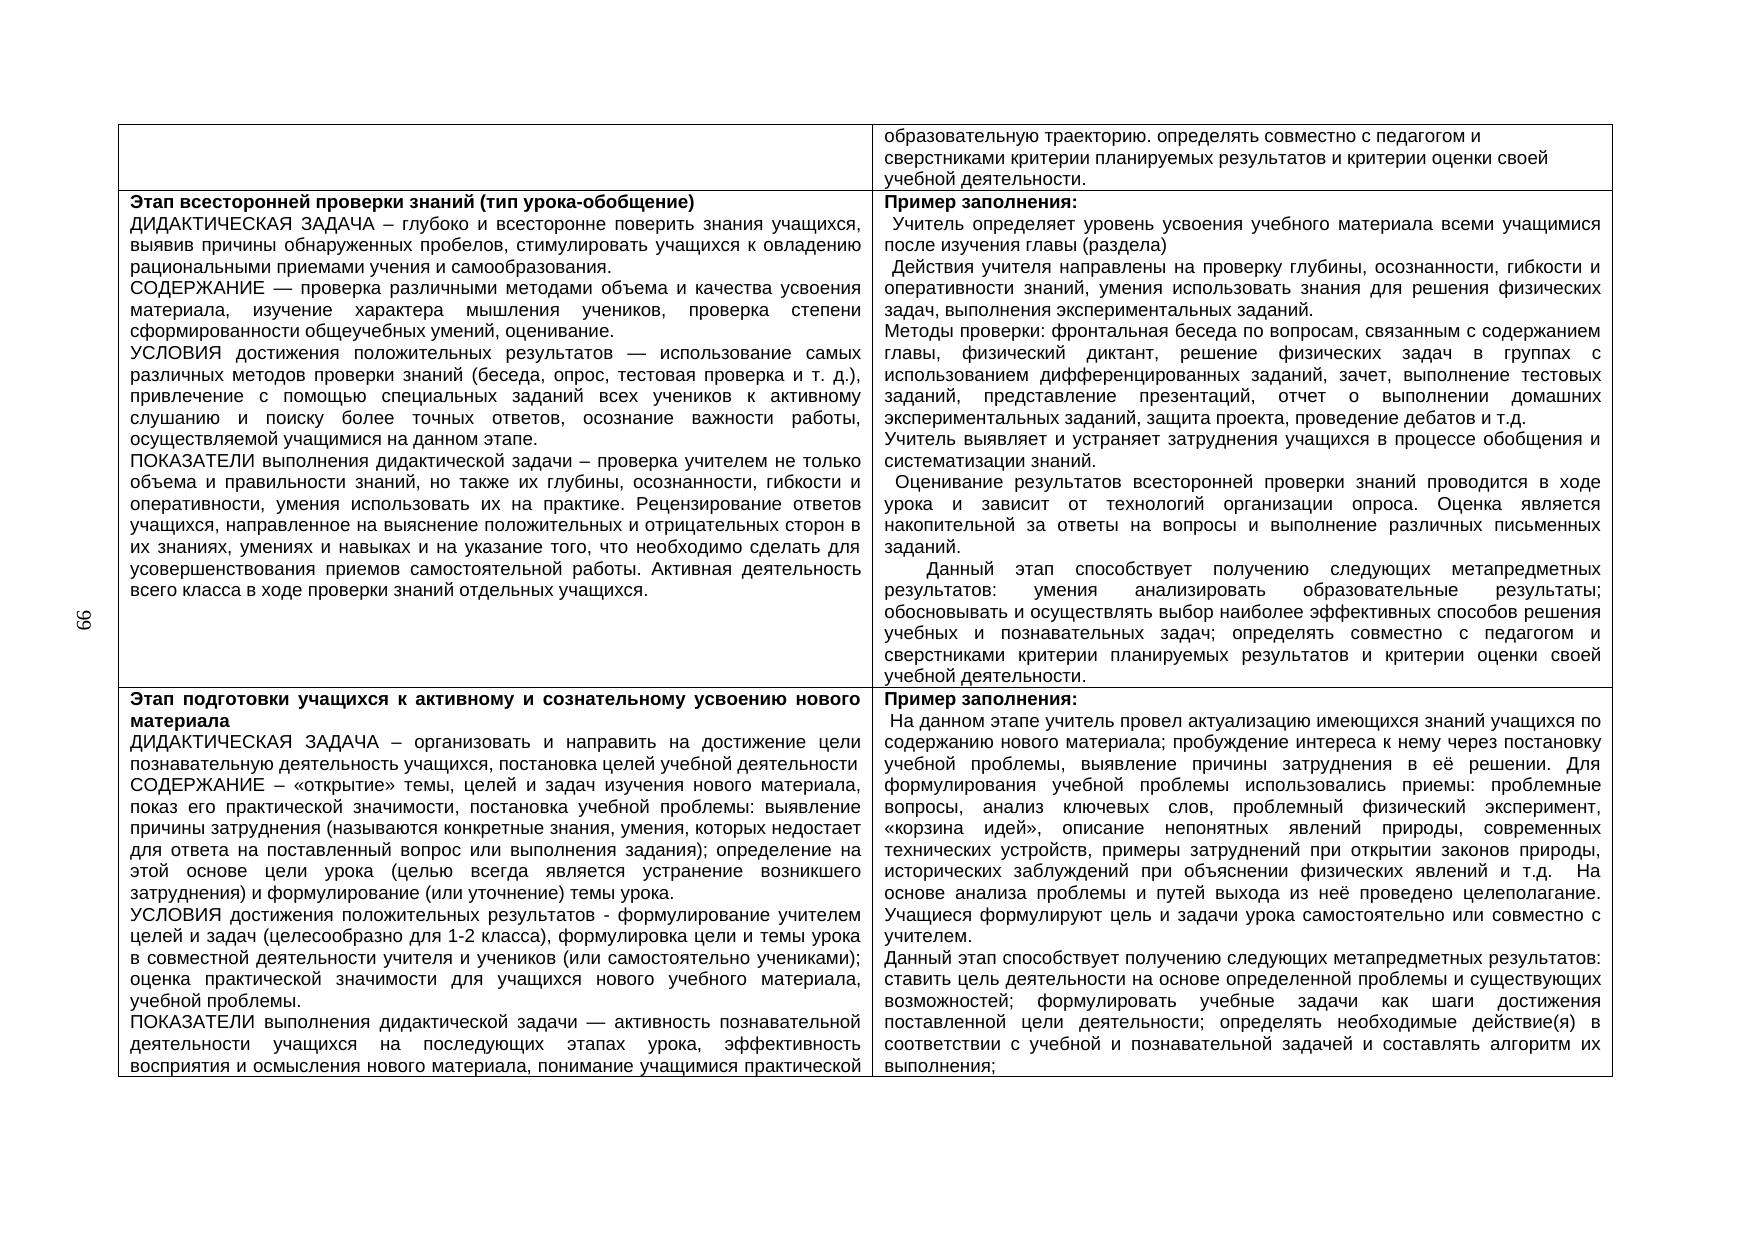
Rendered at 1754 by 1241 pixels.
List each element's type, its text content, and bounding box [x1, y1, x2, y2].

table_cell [873, 688, 1612, 1076]
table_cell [873, 125, 1612, 190]
table_cell Этап всесторонней проверки знаний (тип урока-обобщение) ДИДАКТИЧЕСКАЯ ЗАДАЧА – глубоко и всесторонне поверить знания учащихся, выявив причины обнаруженных пробелов, стимулировать учащихся к овладению рациональными приемами учения и самообразования. СОДЕРЖАНИЕ — проверка различными методами объема и качества усвоения материала, изучение характера мышления учеников, проверка степени сформированности общеучебных умений, оценивание. УСЛОВИЯ достижения положительных результатов — использование самых различных методов проверки знаний (беседа, опрос, тестовая проверка и т. д.), привлечение с помощью специальных заданий всех учеников к активному слушанию и поиску более точных ответов, осознание важности работы, осуществляемой учащимися на данном этапе. ПОКАЗАТЕЛИ выполнения дидактической задачи – проверка учителем не только объема и правильности знаний, но также их глубины, осознанности, гибкости и оперативности, умения использовать их на практике. Рецензирование ответов учащихся, направленное на выяснение положительных и отрицательных сторон в их знаниях, умениях и навыках и на указание того, что необходимо сделать для усовершенствования приемов самостоятельной работы. Активная деятельность всего класса в ходе проверки знаний отдельных учащихся. [119, 191, 872, 687]
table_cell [119, 125, 872, 190]
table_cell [119, 688, 872, 1076]
table_cell Пример заполнения: Учитель определяет уровень усвоения учебного материала всеми учащимися после изучения главы (раздела) Действия учителя направлены на проверку глубины, осознанности, гибкости и оперативности знаний, умения использовать знания для решения физических задач, выполнения экспериментальных заданий. Методы проверки: фронтальная беседа по вопросам, связанным с содержанием главы, физический диктант, решение физических задач в группах с использованием дифференцированных заданий, зачет, выполнение тестовых заданий, представление презентаций, отчет о выполнении домашних экспериментальных заданий, защита проекта, проведение дебатов и т.д. Учитель выявляет и устраняет затруднения учащихся в процессе обобщения и систематизации знаний. Оценивание результатов всесторонней проверки знаний проводится в ходе урока и зависит от технологий организации опроса. Оценка является накопительной за ответы на вопросы и выполнение различных письменных заданий. Данный этап способствует получению следующих метапредметных результатов: умения анализировать образовательные результаты; обосновывать и осуществлять выбор наиболее эффективных способов решения учебных и познавательных задач; определять совместно с педагогом и сверстниками критерии планируемых результатов и критерии оценки своей учебной деятельности. [873, 191, 1612, 687]
